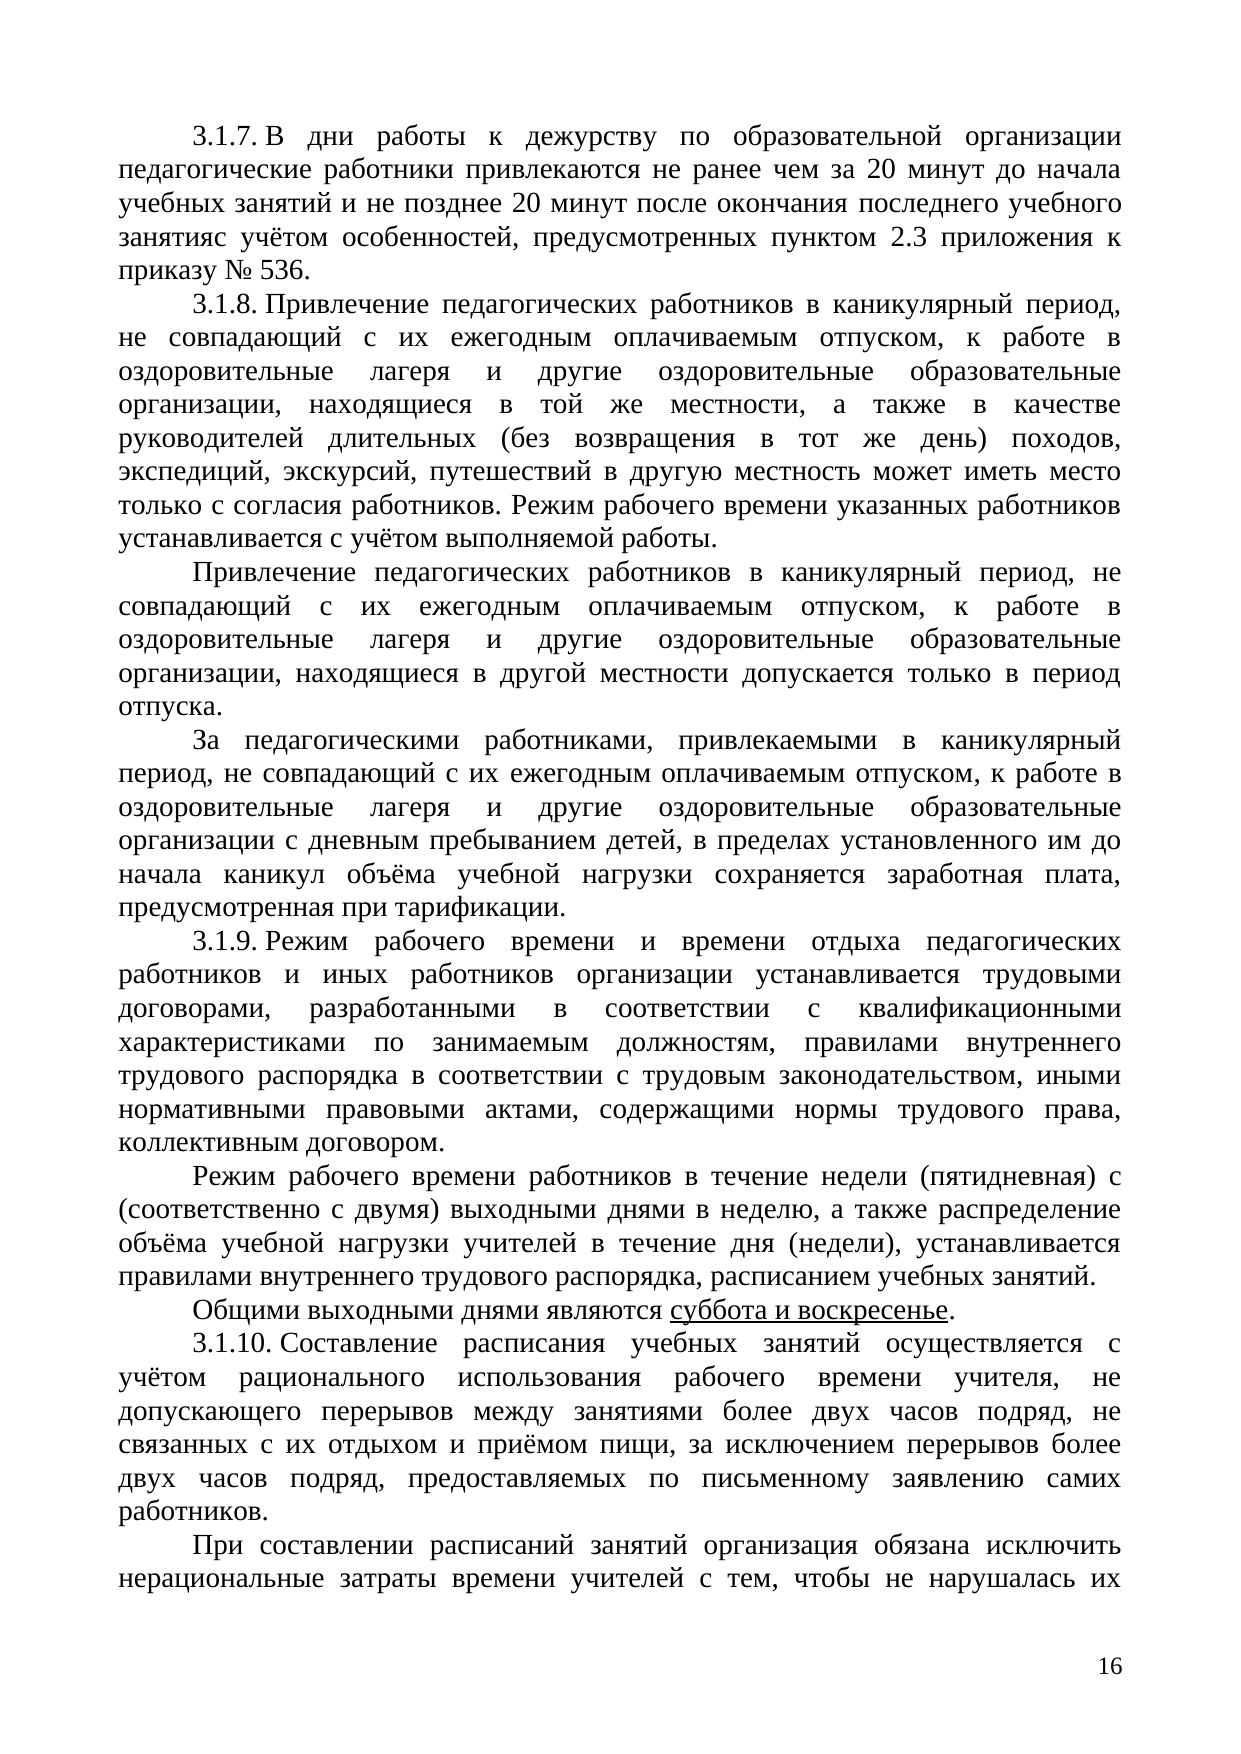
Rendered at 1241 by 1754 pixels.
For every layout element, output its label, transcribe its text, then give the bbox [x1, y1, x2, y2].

text 3.1.10. Составление расписания учебных занятий осуществляется с учётом рационального использования рабочего времени учителя, не допускающего перерывов между занятиями более двух часов подряд, не связанных с их отдыхом и приёмом пищи, за исключением перерывов более двух часов подряд, предоставляемых по письменному заявлению самих работников. [118, 1326, 1122, 1527]
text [118, 1527, 1122, 1594]
text За педагогическими работниками, привлекаемыми в каникулярный период, не совпадающий с их ежегодным оплачиваемым отпуском, к работе в оздоровительные лагеря и другие оздоровительные образовательные организации с дневным пребыванием детей, в пределах установленного им до начала каникул объёма учебной нагрузки сохраняется заработная плата, предусмотренная при тарификации. [118, 722, 1122, 923]
text Режим рабочего времени работников в течение недели (пятидневная) с (соответственно с двумя) выходными днями в неделю, а также распределение объёма учебной нагрузки учителей в течение дня (недели), устанавливается правилами внутреннего трудового распорядка, расписанием учебных занятий. [118, 1158, 1122, 1292]
text 3.1.9. Режим рабочего времени и времени отдыха педагогических работников и иных работников организации устанавливается трудовыми договорами, разработанными в соответствии с квалификационными характеристиками по занимаемым должностям, правилами внутреннего трудового распорядка в соответствии с трудовым законодательством, иными нормативными правовыми актами, содержащими нормы трудового права, коллективным договором. [118, 923, 1122, 1158]
text Общими выходными днями являются суббота и воскресенье. [118, 1292, 1122, 1326]
text 3.1.7. В дни работы к дежурству по образовательной организации педагогические работники привлекаются не ранее чем за 20 минут до начала учебных занятий и не позднее 20 минут после окончания последнего учебного занятияс учётом особенностей, предусмотренных пунктом 2.3 приложения к приказу № 536. [118, 118, 1122, 286]
text Привлечение педагогических работников в каникулярный период, не совпадающий с их ежегодным оплачиваемым отпуском, к работе в оздоровительные лагеря и другие оздоровительные образовательные организации, находящиеся в другой местности допускается только в период отпуска. [118, 554, 1122, 722]
text 3.1.8. Привлечение педагогических работников в каникулярный период, не совпадающий с их ежегодным оплачиваемым отпуском, к работе в оздоровительные лагеря и другие оздоровительные образовательные организации, находящиеся в той же местности, а также в качестве руководителей длительных (без возвращения в тот же день) походов, экспедиций, экскурсий, путешествий в другую местность может иметь место только с согласия работников. Режим рабочего времени указанных работников устанавливается с учётом выполняемой работы. [118, 286, 1122, 554]
